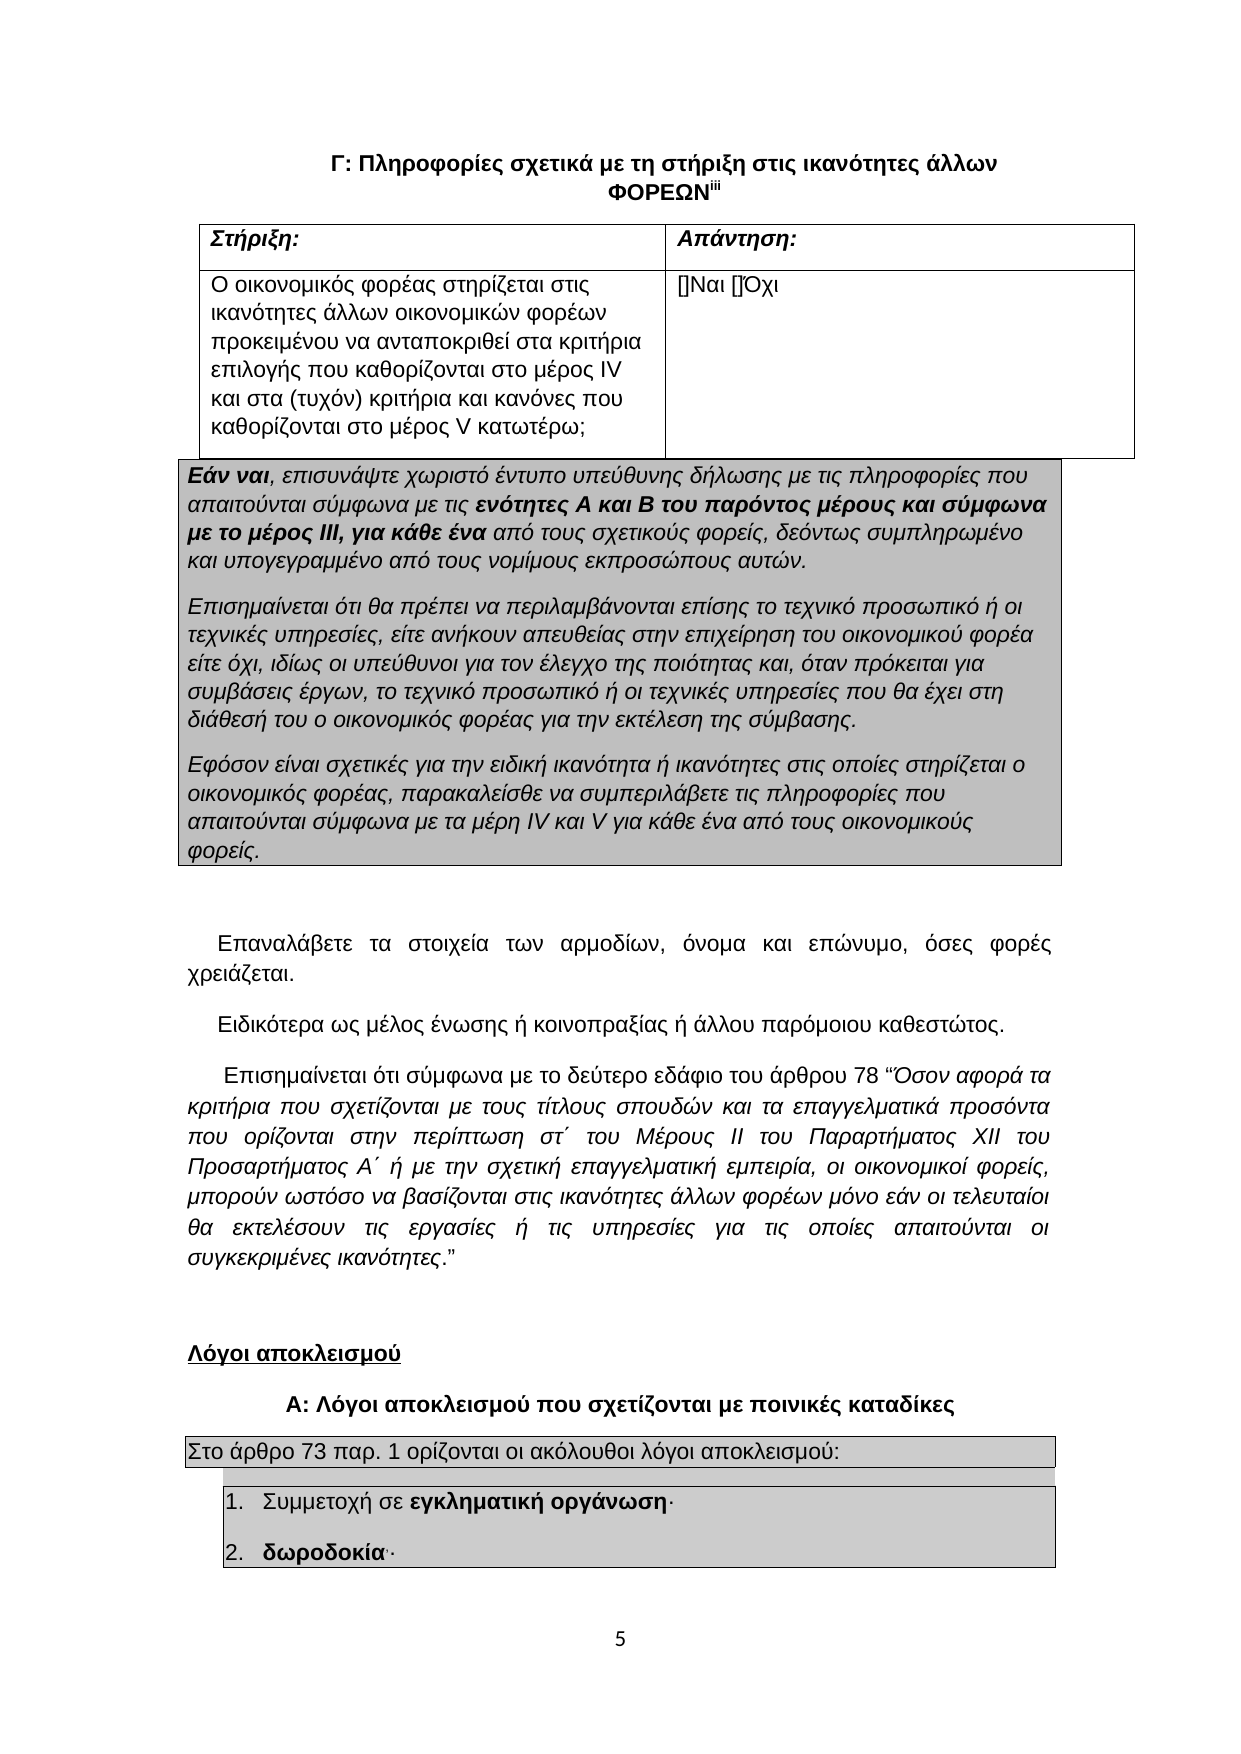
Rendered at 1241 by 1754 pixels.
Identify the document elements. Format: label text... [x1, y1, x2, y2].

text Εφόσον είναι σχετικές για την ειδική ικανότητα ή ικανότητες στις οποίες στηρίζεται ο οικονομικός φορέας, παρακαλείσθε να συμπεριλάβετε τις πληροφορίες που απαιτούνται σύμφωνα με τα μέρη IV και V για κάθε ένα από τους οικονομικούς φορείς. [179, 748, 1061, 865]
list Συμμετοχή σε εγκληματική οργάνωση· [224, 1487, 1055, 1514]
text Επαναλάβετε τα στοιχεία των αρμοδίων, όνομα και επώνυμο, όσες φορές χρειάζεται. [187, 930, 1053, 987]
list δωροδοκία,· [224, 1537, 1055, 1567]
table_header Στήριξη: [200, 225, 665, 270]
table_header Απάντηση: [666, 225, 1134, 270]
table_cell Ο οικονομικός φορέας στηρίζεται στις ικανότητες άλλων οικονομικών φορέων προκειμένου να ανταποκριθεί στα κριτήρια επιλογής που καθορίζονται στο μέρος IV και στα (τυχόν) κριτήρια και κανόνες που καθορίζονται στο μέρος V κατωτέρω; [200, 271, 665, 458]
text Εάν ναι, επισυνάψτε χωριστό έντυπο υπεύθυνης δήλωσης με τις πληροφορίες που απαιτούνται σύμφωνα με τις ενότητες Α και Β του παρόντος μέρους και σύμφωνα με το μέρος ΙΙΙ, για κάθε ένα από τους σχετικούς φορείς, δεόντως συμπληρωμένο και υπογεγραμμένο από τους νομίμους εκπροσώπους αυτών. [179, 460, 1061, 574]
text Λόγοι αποκλεισμού [187, 1340, 1053, 1366]
text Στο άρθρο 73 παρ. 1 ορίζονται οι ακόλουθοι λόγοι αποκλεισμού: [186, 1437, 1055, 1467]
text Α: Λόγοι αποκλεισμού που σχετίζονται με ποινικές καταδίκες [187, 1391, 1053, 1417]
text Επισημαίνεται ότι θα πρέπει να περιλαμβάνονται επίσης το τεχνικό προσωπικό ή οι τεχνικές υπηρεσίες, είτε ανήκουν απευθείας στην επιχείρηση του οικονομικού φορέα είτε όχι, ιδίως οι υπεύθυνοι για τον έλεγχο της ποιότητας και, όταν πρόκειται για συμβάσεις έργων, το τεχνικό προσωπικό ή οι τεχνικές υπηρεσίες που θα έχει στη διάθεσή του ο οικονομικός φορέας για την εκτέλεση της σύμβασης. [179, 589, 1061, 733]
text Επισημαίνεται ότι σύμφωνα με το δεύτερο εδάφιο του άρθρου 78 “Όσον αφορά τα κριτήρια που σχετίζονται με τους τίτλους σπουδών και τα επαγγελματικά προσόντα που ορίζονται στην περίπτωση στ΄ του Μέρους ΙΙ του Παραρτήματος ΧΙΙ του Προσαρτήματος Α΄ ή με την σχετική επαγγελματική εμπειρία, οι οικονομικοί φορείς, μπορούν ωστόσο να βασίζονται στις ικανότητες άλλων φορέων μόνο εάν οι τελευταίοι θα εκτελέσουν τις εργασίες ή τις υπηρεσίες για τις οποίες απαιτούνται οι συγκεκριμένες ικανότητες.” [187, 1062, 1053, 1270]
text Γ: Πληροφορίες σχετικά με τη στήριξη στις ικανότητες άλλων ΦΟΡΕΩΝ [276, 150, 1053, 205]
table_cell []Ναι []Όχι [666, 271, 1134, 458]
text Ειδικότερα ως μέλος ένωσης ή κοινοπραξίας ή άλλου παρόμοιου καθεστώτος. [187, 1011, 1053, 1038]
